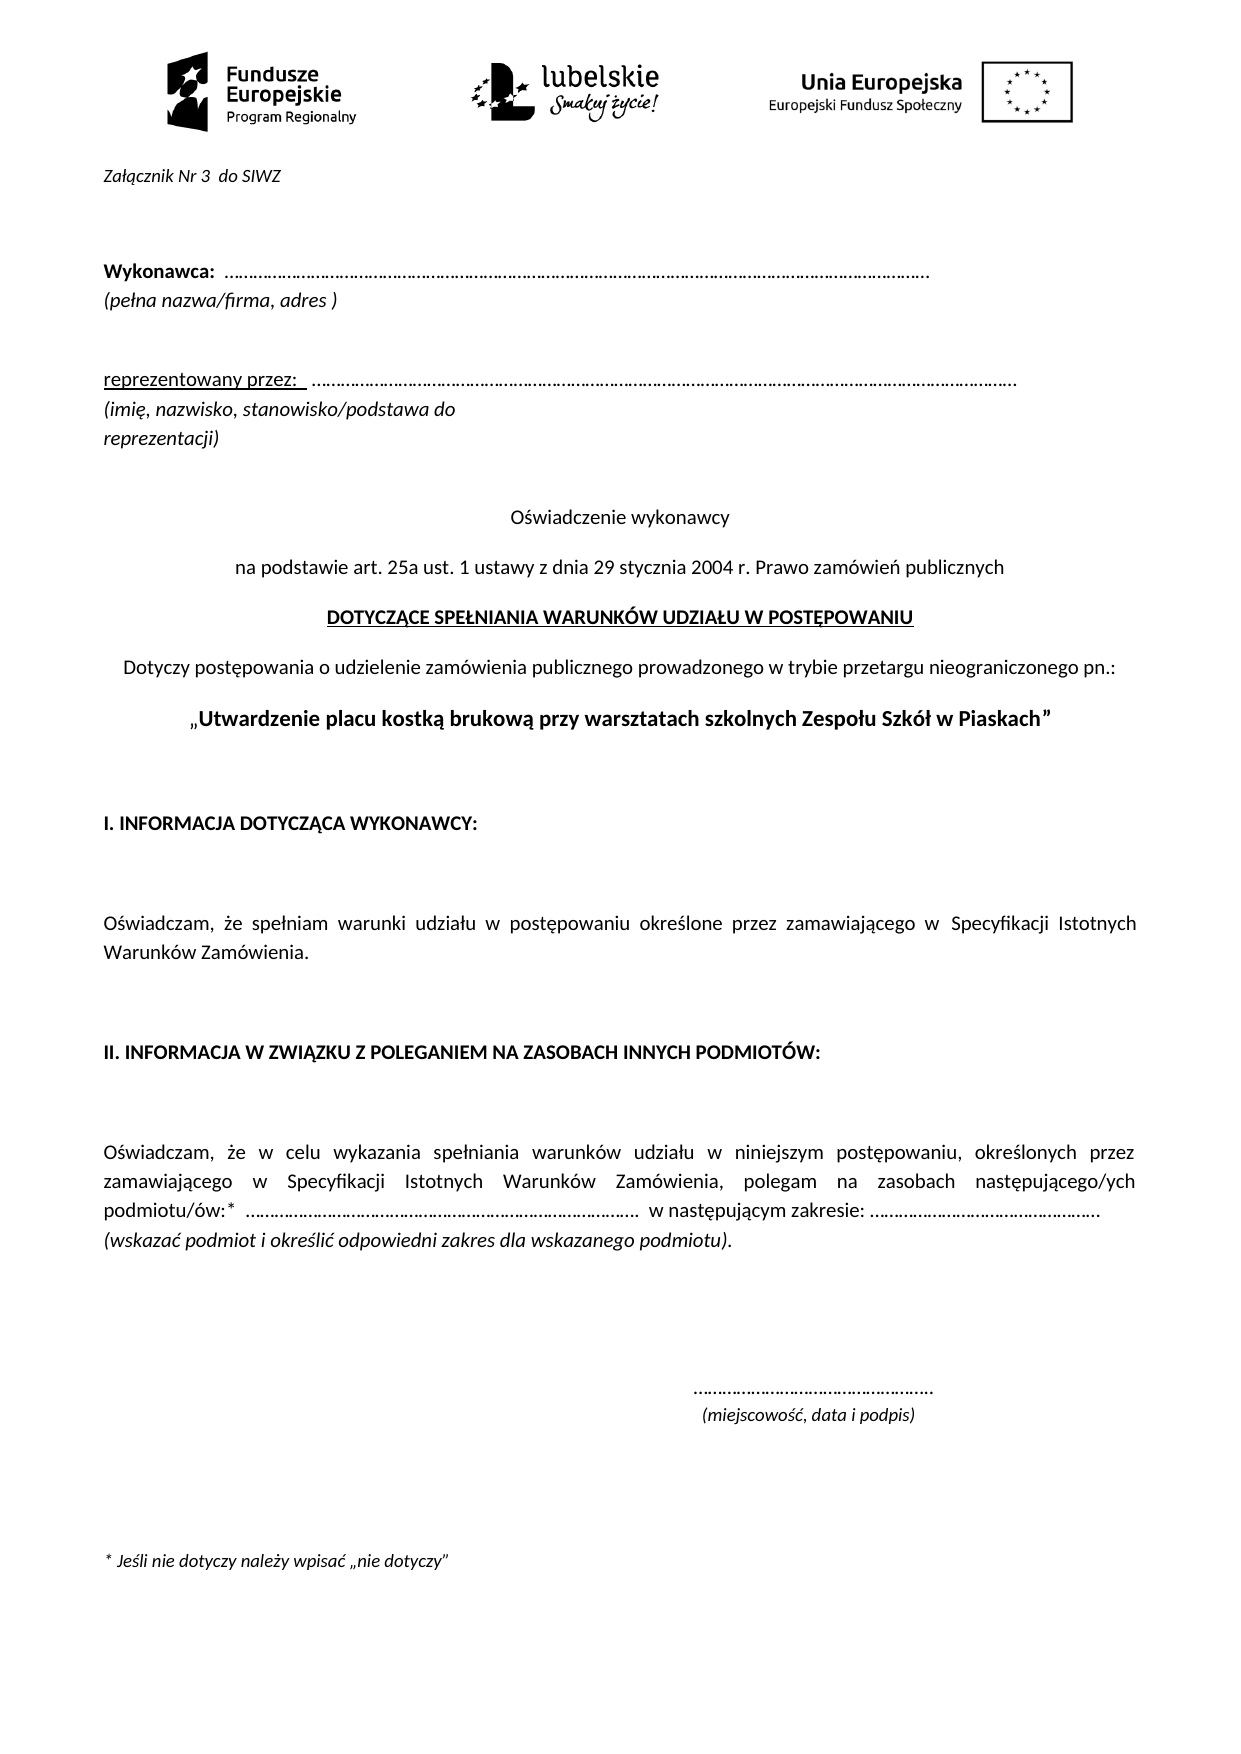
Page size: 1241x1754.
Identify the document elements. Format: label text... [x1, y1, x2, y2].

text „Utwardzenie placu kostką brukową przy warsztatach szkolnych Zespołu Szkół w Piaskach” [103, 704, 1137, 732]
text (wskazać podmiot i określić odpowiedni zakres dla wskazanego podmiotu). [103, 1227, 1137, 1252]
text Oświadczam, że w celu wykazania spełniania warunków udziału w niniejszym postępowaniu, określonych przez zamawiającego w Specyfikacji Istotnych Warunków Zamówienia, polegam na zasobach następującego/ych podmiotu/ów:* ………………………………………………………………………. w następującym zakresie: ………………………………………… [103, 1139, 1137, 1223]
text na podstawie art. 25a ust. 1 ustawy z dnia 29 stycznia 2004 r. Prawo zamówień publicznych [103, 554, 1137, 579]
text Oświadczenie wykonawcy [103, 504, 1137, 529]
text (pełna nazwa/firma, adres ) [103, 287, 517, 313]
text (imię, nazwisko, stanowisko/podstawa do reprezentacji) [103, 396, 517, 450]
text I. INFORMACJA DOTYCZĄCA WYKONAWCY: [103, 810, 1137, 836]
text Wykonawca: ………………………………………………………………………………………………………………………………… [103, 258, 1137, 284]
text Dotyczy postępowania o udzielenie zamówienia publicznego prowadzonego w trybie przetargu nieograniczonego pn.: [103, 654, 1137, 679]
text ………………………………………….. [103, 1374, 1137, 1399]
text (miejscowość, data i podpis) [619, 1403, 1137, 1426]
text Oświadczam, że spełniam warunki udziału w postępowaniu określone przez zamawiającego w Specyfikacji Istotnych Warunków Zamówienia. [103, 910, 1137, 965]
picture [147, 43, 1093, 139]
text * Jeśli nie dotyczy należy wpisać „nie dotyczy” [103, 1549, 1137, 1572]
text reprezentowany przez: ………………………………………………………………………………………………………………………………… [103, 367, 1137, 392]
text Załącznik Nr 3 do SIWZ [103, 164, 1137, 187]
text DOTYCZĄCE SPEŁNIANIA WARUNKÓW UDZIAŁU W POSTĘPOWANIU [103, 604, 1137, 629]
text II. INFORMACJA W ZWIĄZKU Z POLEGANIEM NA ZASOBACH INNYCH PODMIOTÓW: [103, 1039, 1137, 1065]
